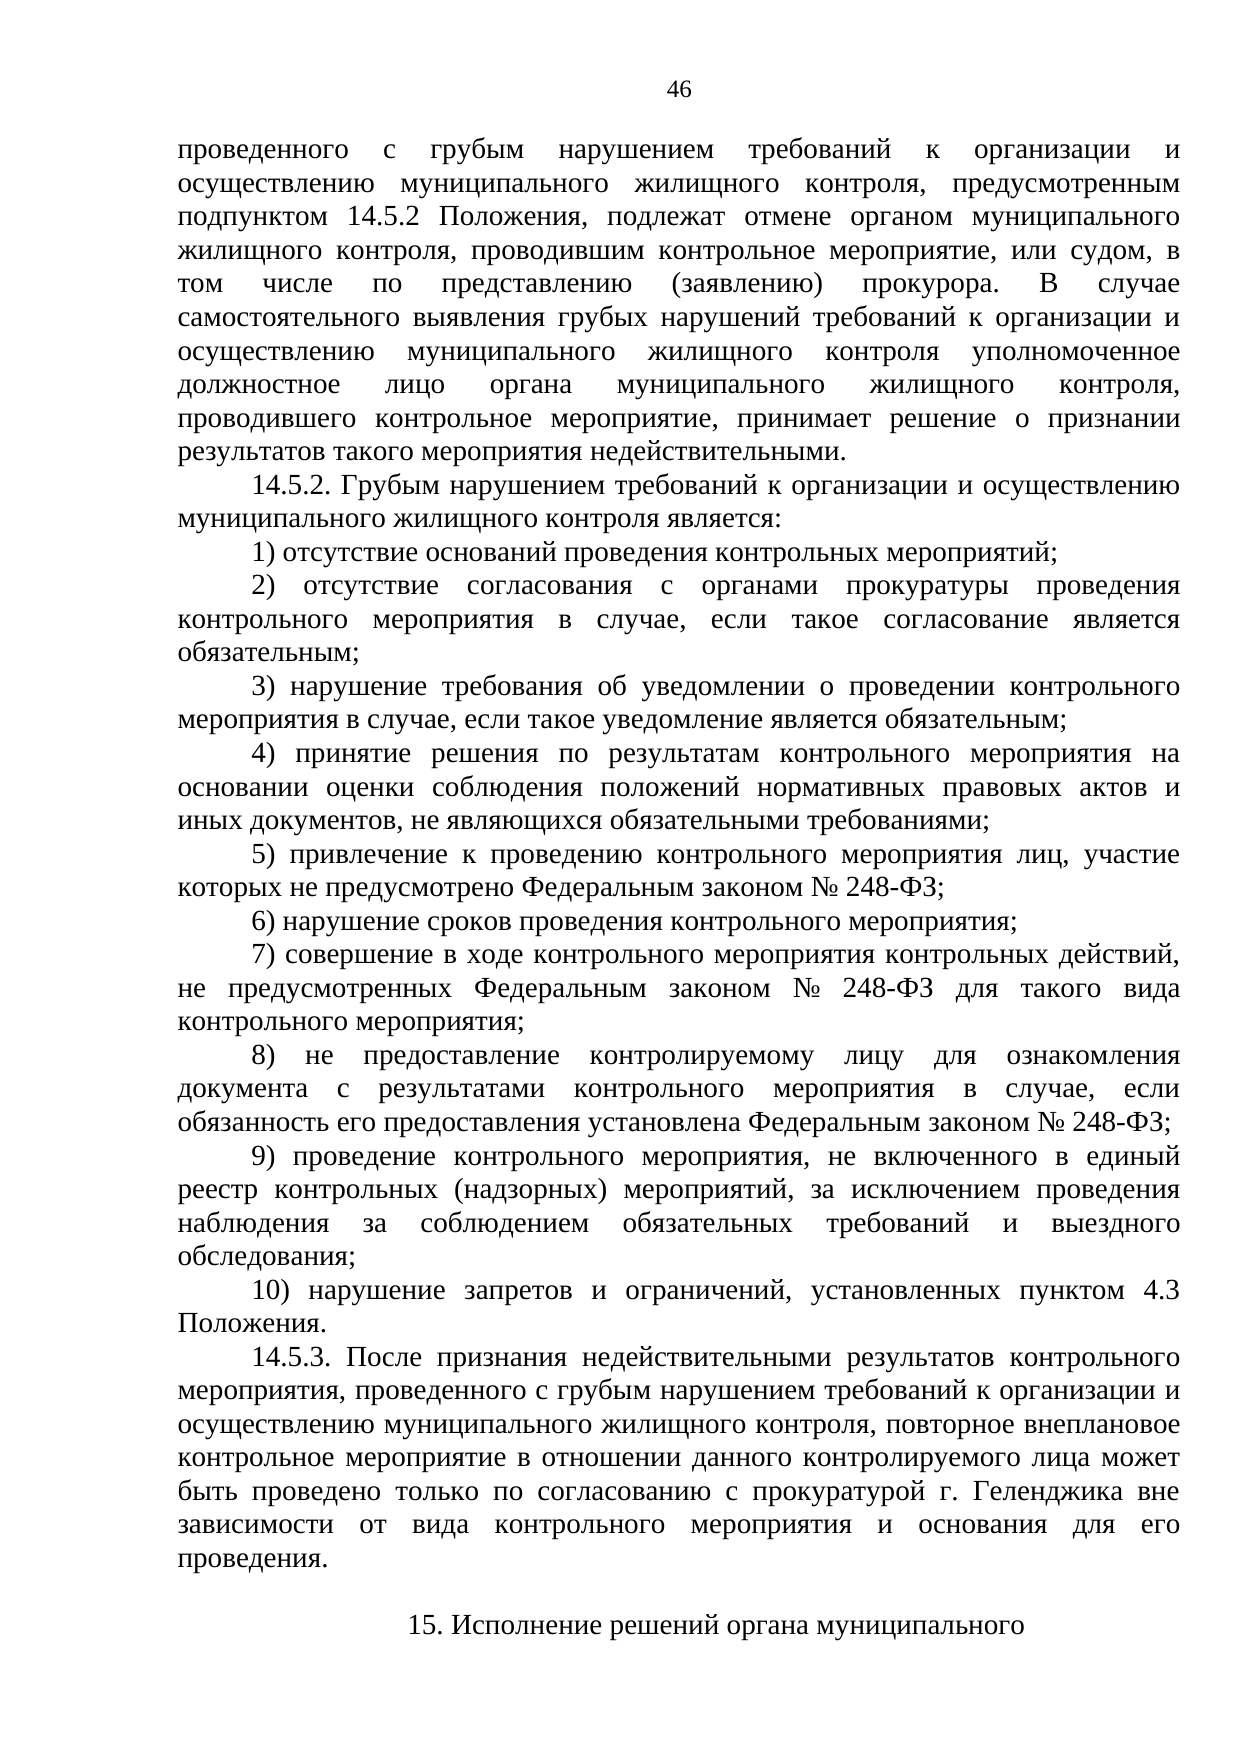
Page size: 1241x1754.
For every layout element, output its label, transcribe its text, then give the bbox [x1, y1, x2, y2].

text 1) отсутствие оснований проведения контрольных мероприятий; [177, 534, 1181, 567]
text 9) проведение контрольного мероприятия, не включенного в единый реестр контрольных (надзорных) мероприятий, за исключением проведения наблюдения за соблюдением обязательных требований и выездного обследования; [177, 1138, 1181, 1272]
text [177, 131, 1181, 467]
text 5) привлечение к проведению контрольного мероприятия лиц, участие которых не предусмотрено Федеральным законом № 248-ФЗ; [177, 836, 1181, 903]
text 3) нарушение требования об уведомлении о проведении контрольного мероприятия в случае, если такое уведомление является обязательным; [177, 668, 1181, 735]
text 6) нарушение сроков проведения контрольного мероприятия; [177, 903, 1181, 936]
text 2) отсутствие согласования с органами прокуратуры проведения контрольного мероприятия в случае, если такое согласование является обязательным; [177, 567, 1181, 668]
text 8) не предоставление контролируемому лицу для ознакомления документа с результатами контрольного мероприятия в случае, если обязанность его предоставления установлена Федеральным законом № 248-ФЗ; [177, 1037, 1181, 1138]
text 4) принятие решения по результатам контрольного мероприятия на основании оценки соблюдения положений нормативных правовых актов и иных документов, не являющихся обязательными требованиями; [177, 735, 1181, 836]
text 14.5.3. После признания недействительными результатов контрольного мероприятия, проведенного с грубым нарушением требований к организации и осуществлению муниципального жилищного контроля, повторное внеплановое контрольное мероприятие в отношении данного контролируемого лица может быть проведено только по согласованию с прокуратурой г. Геленджика вне зависимости от вида контрольного мероприятия и основания для его проведения. [177, 1339, 1181, 1574]
text 7) совершение в ходе контрольного мероприятия контрольных действий, не предусмотренных Федеральным законом № 248-ФЗ для такого вида контрольного мероприятия; [177, 936, 1181, 1037]
text 10) нарушение запретов и ограничений, установленных пунктом 4.3 Положения. [177, 1272, 1181, 1339]
text 14.5.2. Грубым нарушением требований к организации и осуществлению муниципального жилищного контроля является: [177, 467, 1181, 534]
text 15. Исполнение решений органа муниципального [177, 1607, 1181, 1641]
